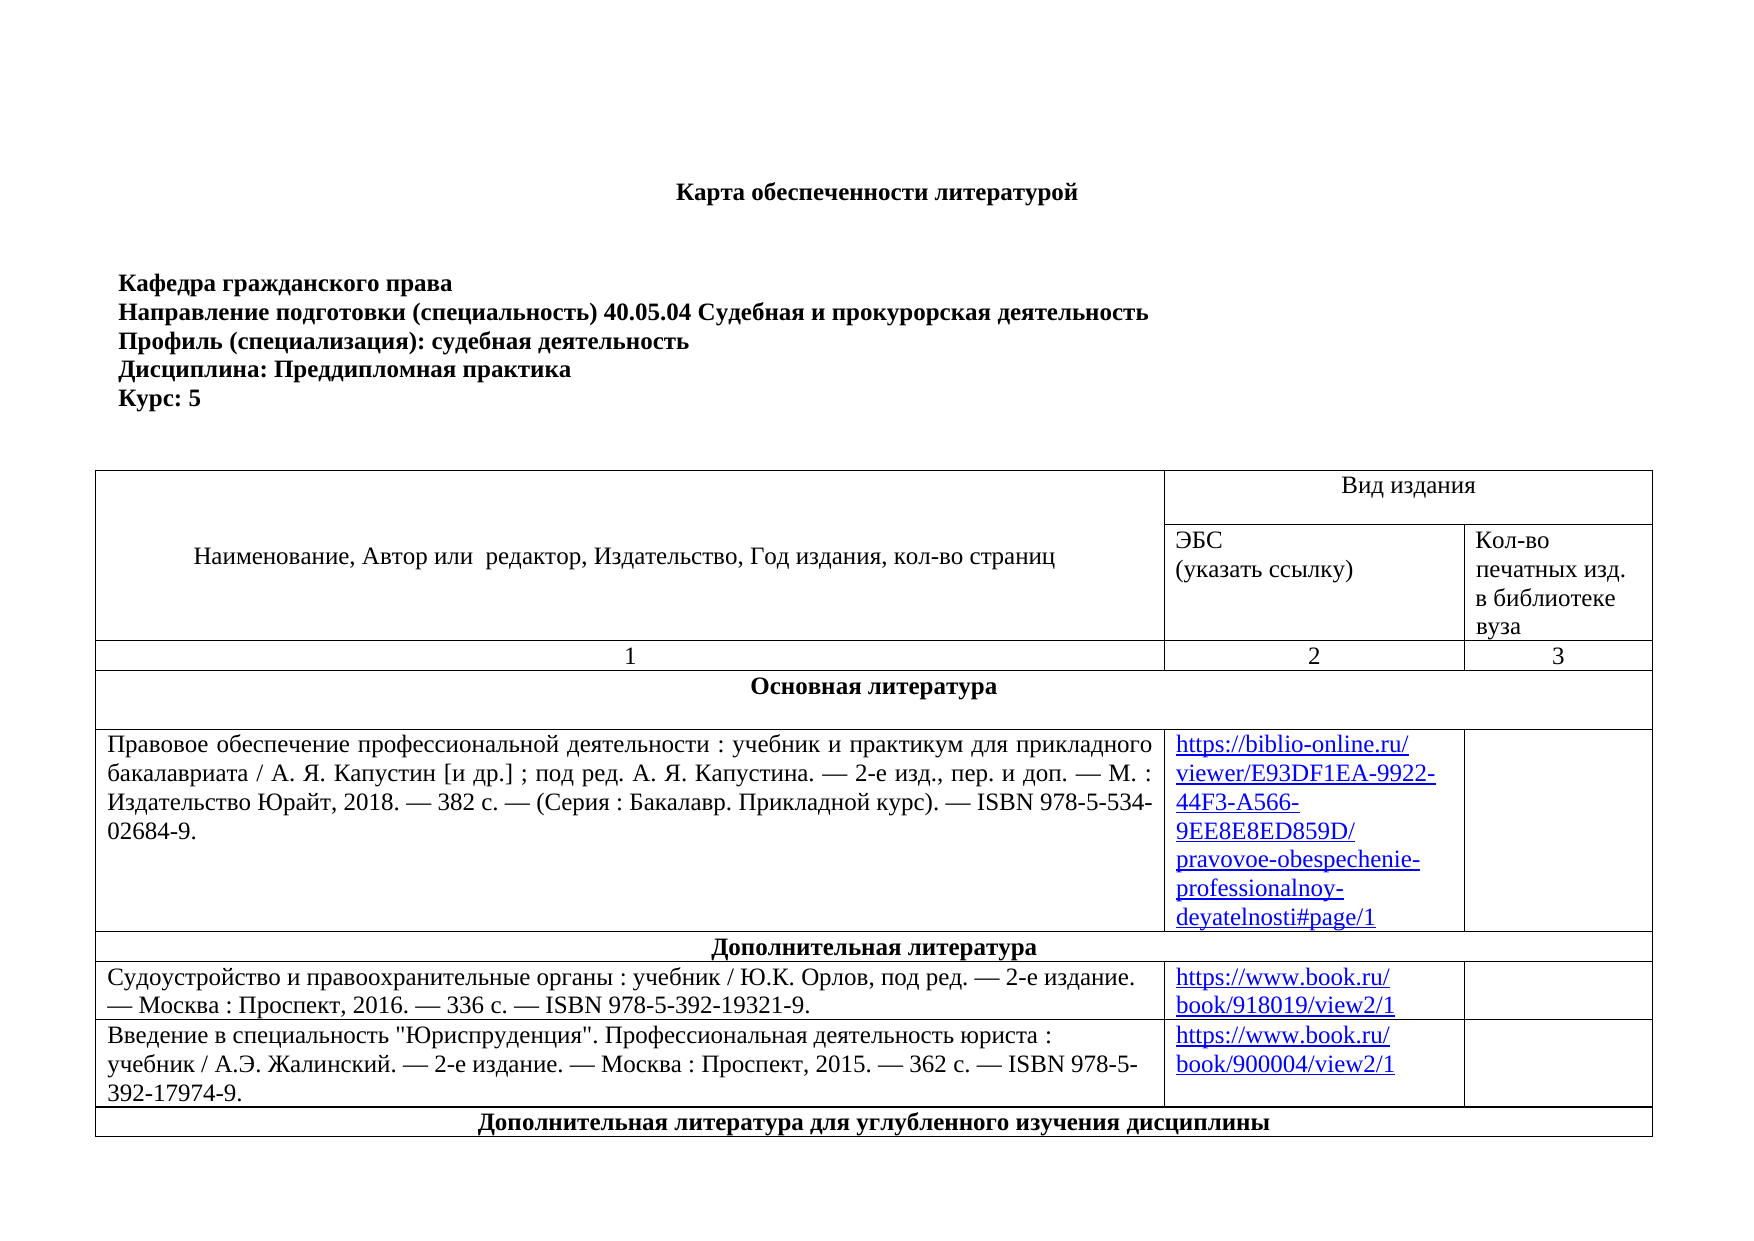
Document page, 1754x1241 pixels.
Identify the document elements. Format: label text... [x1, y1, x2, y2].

text Курс: 5 [118, 383, 1636, 412]
table_cell https://biblio-online.ru/viewer/E93DF1EA-9922-44F3-A566-9EE8E8ED859D/pravovoe-obespechenie-professionalnoy-deyatelnosti#page/1 [1165, 730, 1464, 931]
text Направление подготовки (специальность) 40.05.04 Судебная и прокурорская деятельность [118, 297, 1636, 326]
text Кафедра гражданского права [118, 268, 1636, 297]
table_cell [1465, 962, 1652, 1019]
table_cell 3 [1465, 641, 1652, 670]
text Дисциплина: Преддипломная практика [118, 354, 1636, 383]
table_cell Судоустройство и правоохранительные органы : учебник / Ю.К. Орлов, под ред. — 2-е издание. — Москва : Проспект, 2016. — 336 с. — ISBN 978-5-392-19321-9. [96, 962, 1164, 1019]
table_cell Кол-во печатных изд. в библиотеке вуза [1465, 525, 1652, 640]
table_cell Дополнительная литература [96, 932, 1652, 961]
table_header Наименование, Автор или редактор, Издательство, Год издания, кол-во страниц [96, 471, 1164, 640]
table_cell Введение в специальность "Юриспруденция". Профессиональная деятельность юриста : учебник / А.Э. Жалинский. — 2-е издание. — Москва : Проспект, 2015. — 362 с. — ISBN 978-5-392-17974-9. [96, 1020, 1164, 1106]
table_cell https://www.book.ru/book/900004/view2/1 [1165, 1020, 1464, 1106]
table_cell [1465, 1020, 1652, 1106]
table_cell Правовое обеспечение профессиональной деятельности : учебник и практикум для прикладного бакалавриата / А. Я. Капустин [и др.] ; под ред. А. Я. Капустина. — 2-е изд., пер. и доп. — М. : Издательство Юрайт, 2018. — 382 с. — (Серия : Бакалавр. Прикладной курс). — ISBN 978-5-534-02684-9. [96, 730, 1164, 931]
table_cell Основная литература [96, 671, 1652, 728]
table_cell 2 [1165, 641, 1464, 670]
text Карта обеспеченности литературой [118, 177, 1636, 206]
table_cell https://www.book.ru/book/918019/view2/1 [1165, 962, 1464, 1019]
table_cell Дополнительная литература для углубленного изучения дисциплины [96, 1108, 1652, 1136]
text Профиль (специализация): судебная деятельность [118, 326, 1636, 354]
table_header Вид издания [1165, 471, 1652, 524]
table_cell [1465, 730, 1652, 931]
table_cell ЭБС (указать ссылку) [1165, 525, 1464, 640]
table_cell 1 [96, 641, 1164, 670]
